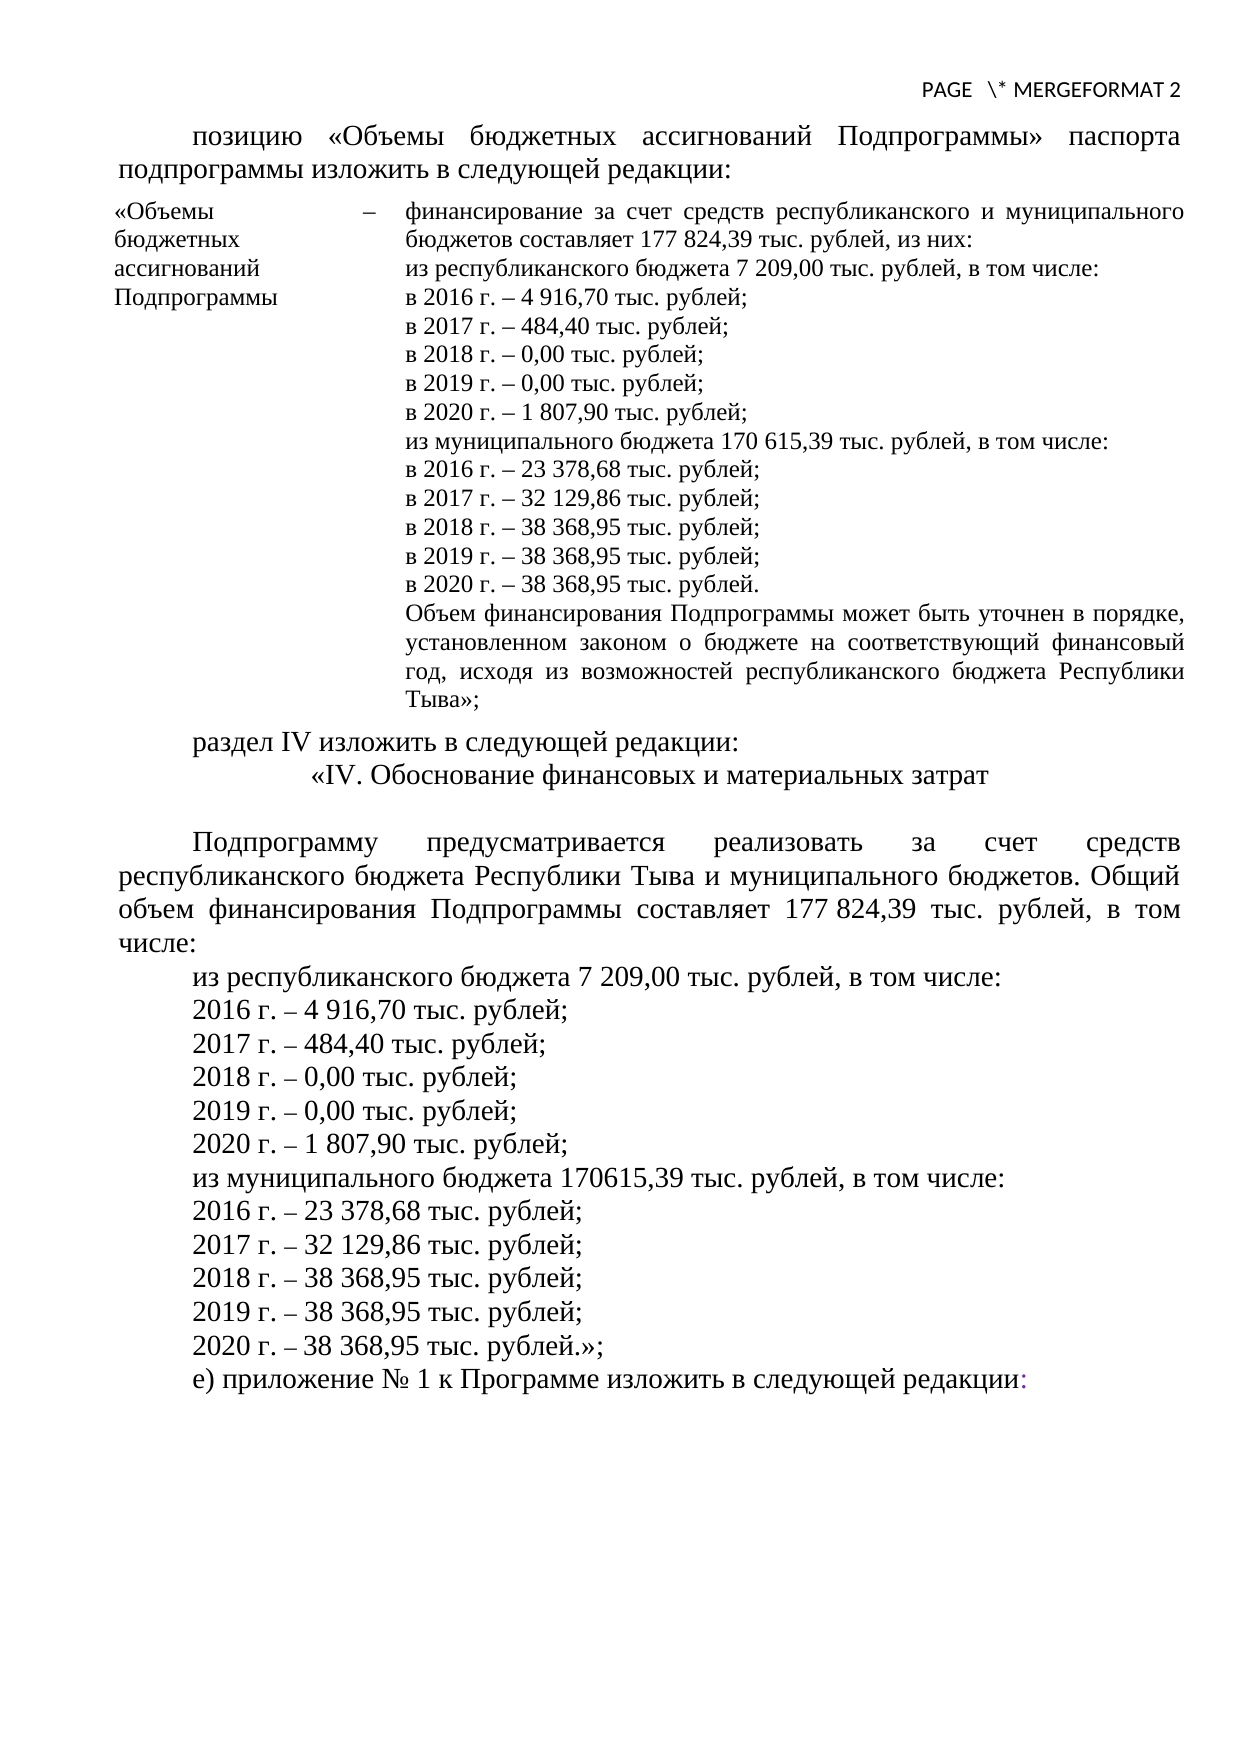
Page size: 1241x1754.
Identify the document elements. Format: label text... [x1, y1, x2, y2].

text раздел IV изложить в следующей редакции: [118, 724, 1181, 757]
table_header «Объемы бюджетных ассигнований Подпрограммы [108, 185, 339, 724]
text 2019 г. – 0,00 тыс. рублей; [118, 1093, 1181, 1126]
text 2018 г. – 38 368,95 тыс. рублей; [118, 1261, 1181, 1294]
table_header финансирование за счет средств республиканского и муниципального бюджетов составляет 177 824,39 тыс. рублей, из них: из республиканского бюджета 7 209,00 тыс. рублей, в том числе: в 2016 г. – 4 916,70 тыс. рублей; в 2017 г. – 484,40 тыс. рублей; в 2018 г. – 0,00 тыс. рублей; в 2019 г. – 0,00 тыс. рублей; в 2020 г. – 1 807,90 тыс. рублей; из муниципального бюджета 170 615,39 тыс. рублей, в том числе: в 2016 г. – 23 378,68 тыс. рублей; в 2017 г. – 32 129,86 тыс. рублей; в 2018 г. – 38 368,95 тыс. рублей; в 2019 г. – 38 368,95 тыс. рублей; в 2020 г. – 38 368,95 тыс. рублей. Объем финансирования Подпрограммы может быть уточнен в порядке, установленном законом о бюджете на соответствующий финансовый год, исходя из возможностей республиканского бюджета Республики Тыва»; [399, 185, 1192, 724]
text 2019 г. – 38 368,95 тыс. рублей; [118, 1294, 1181, 1328]
text 2020 г. – 1 807,90 тыс. рублей; [118, 1126, 1181, 1160]
text из муниципального бюджета 170615,39 тыс. рублей, в том числе: [118, 1160, 1181, 1193]
text Подпрограмму предусматривается реализовать за счет средств республиканского бюджета Республики Тыва и муниципального бюджетов. Общий объем финансирования Подпрограммы составляет 177 824,39 тыс. рублей, в том числе: [118, 824, 1181, 959]
text «IV. Обоснование финансовых и материальных затрат [118, 757, 1181, 791]
text 2017 г. – 32 129,86 тыс. рублей; [118, 1227, 1181, 1261]
text 2020 г. – 38 368,95 тыс. рублей.»; [118, 1328, 1181, 1361]
text 2017 г. – 484,40 тыс. рублей; [118, 1026, 1181, 1059]
table_header – [340, 185, 399, 724]
text е) приложение № 1 к Программе изложить в следующей редакции: [118, 1361, 1181, 1395]
text 2016 г. – 23 378,68 тыс. рублей; [118, 1193, 1181, 1227]
text 2016 г. – 4 916,70 тыс. рублей; [118, 992, 1181, 1026]
text позицию «Объемы бюджетных ассигнований Подпрограммы» паспорта подпрограммы изложить в следующей редакции: [118, 118, 1181, 185]
text из республиканского бюджета 7 209,00 тыс. рублей, в том числе: [118, 959, 1181, 992]
text 2018 г. – 0,00 тыс. рублей; [118, 1059, 1181, 1093]
